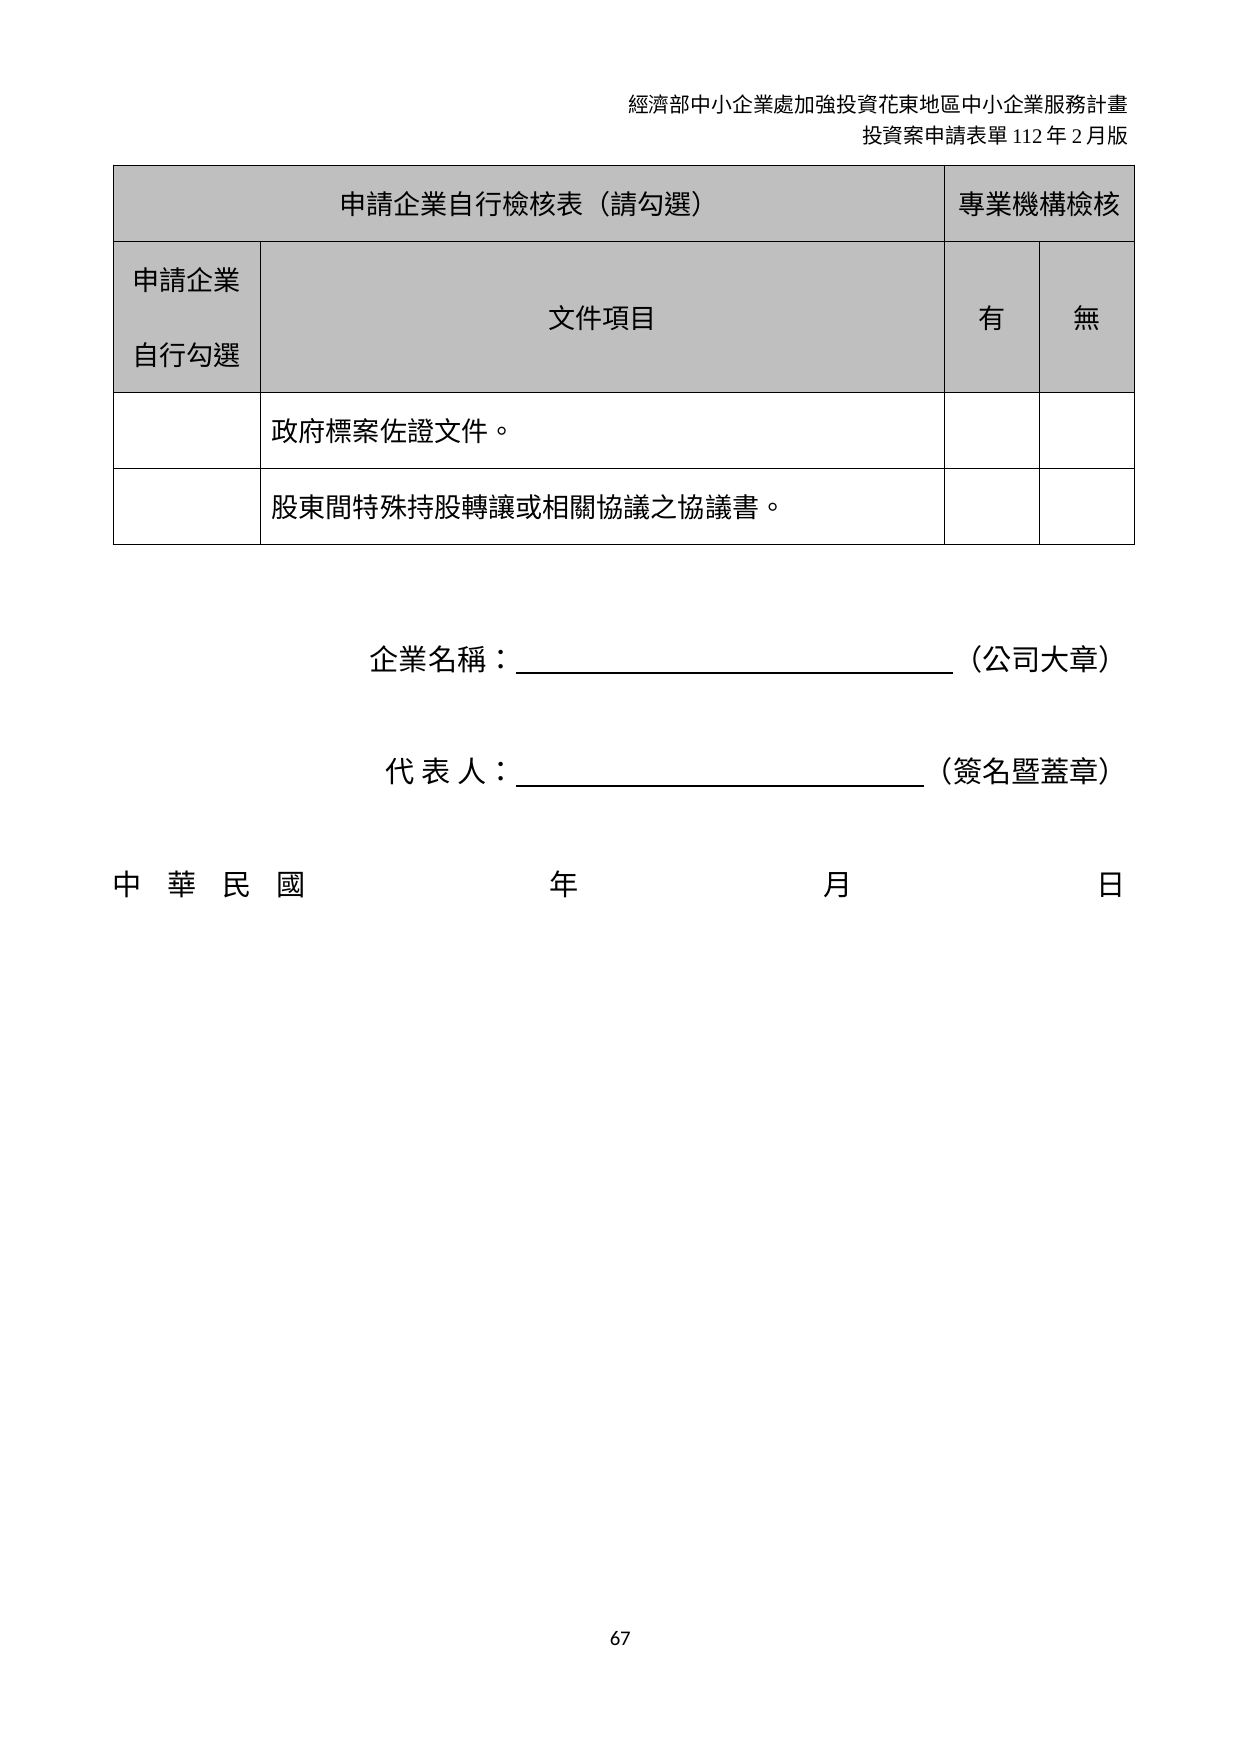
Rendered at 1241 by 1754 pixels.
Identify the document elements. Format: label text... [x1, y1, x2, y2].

text 中華民國 年 月 日 [112, 845, 1128, 920]
table_cell 無 [1040, 242, 1134, 392]
table_cell [114, 393, 260, 468]
text 代 表 人： （簽名暨蓋章） [112, 732, 1128, 807]
table_cell 政府標案佐證文件。 [261, 393, 944, 468]
table_cell 有 [945, 242, 1039, 392]
table_cell [1040, 469, 1134, 544]
table_cell [114, 469, 260, 544]
table_cell 申請企業 自行勾選 [114, 242, 260, 392]
table_header 申請企業自行檢核表（請勾選） [114, 166, 944, 241]
table_cell 文件項目 [261, 242, 944, 392]
table_header 專業機構檢核 [945, 166, 1134, 241]
table_cell [945, 393, 1039, 468]
table_cell [945, 469, 1039, 544]
table_cell [1040, 393, 1134, 468]
text 企業名稱： （公司大章） [112, 620, 1128, 695]
table_cell 股東間特殊持股轉讓或相關協議之協議書。 [261, 469, 944, 544]
